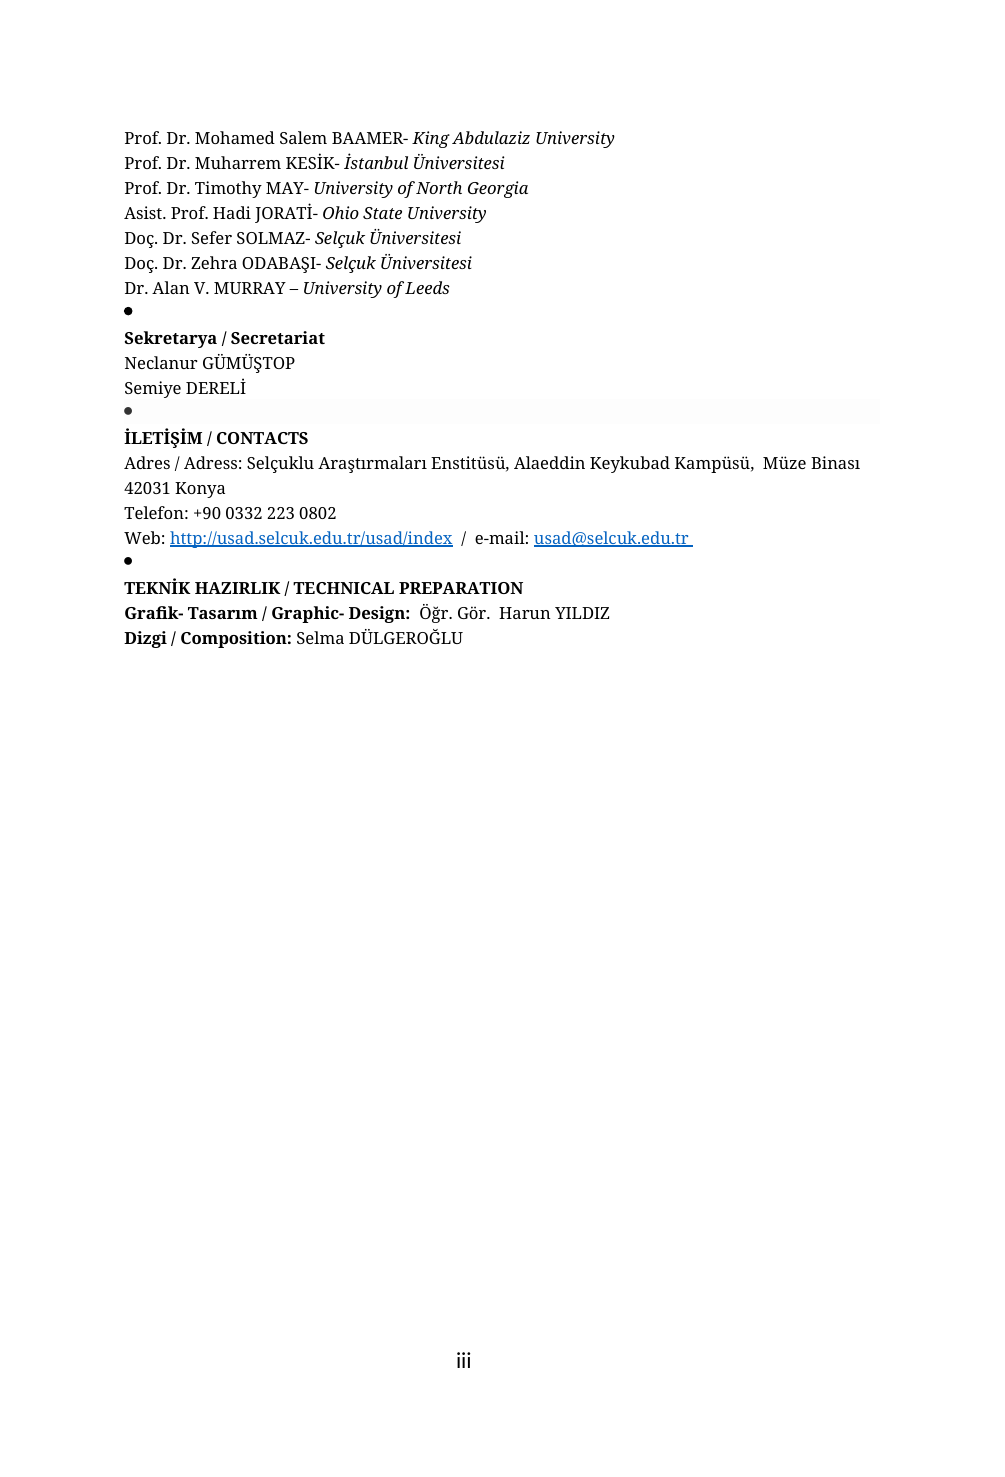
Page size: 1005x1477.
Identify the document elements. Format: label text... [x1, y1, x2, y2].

text Web: http://usad.selcuk.edu.tr/usad/index / e-mail: usad@selcuk.edu.tr [124, 524, 880, 549]
text Grafik- Tasarım / Graphic- Design: Öğr. Gör. Harun YILDIZ [124, 599, 880, 624]
text Asist. Prof. Hadi JORATİ- Ohio State University [124, 199, 880, 224]
text Doç. Dr. Zehra ODABAŞI- Selçuk Üniversitesi [124, 249, 880, 274]
text Telefon: +90 0332 223 0802 [124, 499, 880, 524]
text TEKNİK HAZIRLIK / TECHNICAL PREPARATION [124, 574, 880, 599]
text Doç. Dr. Sefer SOLMAZ- Selçuk Üniversitesi [124, 224, 880, 249]
text Prof. Dr. Timothy MAY- University of North Georgia [124, 174, 880, 199]
text Prof. Dr. Muharrem KESİK- İstanbul Üniversitesi [124, 149, 880, 174]
text İLETİŞİM / CONTACTS [124, 424, 880, 449]
text Dizgi / Composition: Selma DÜLGEROĞLU [124, 624, 880, 649]
text Dr. Alan V. MURRAY – University of Leeds [124, 274, 880, 299]
text Neclanur GÜMÜŞTOP [124, 349, 880, 374]
text Prof. Dr. Mohamed Salem BAAMER- King Abdulaziz University [124, 124, 880, 149]
text Adres / Adress: Selçuklu Araştırmaları Enstitüsü, Alaeddin Keykubad Kampüsü, Müze Binası 42031 Konya [124, 449, 880, 499]
text Sekretarya / Secretariat [124, 324, 880, 349]
text Semiye DERELİ [124, 374, 880, 399]
